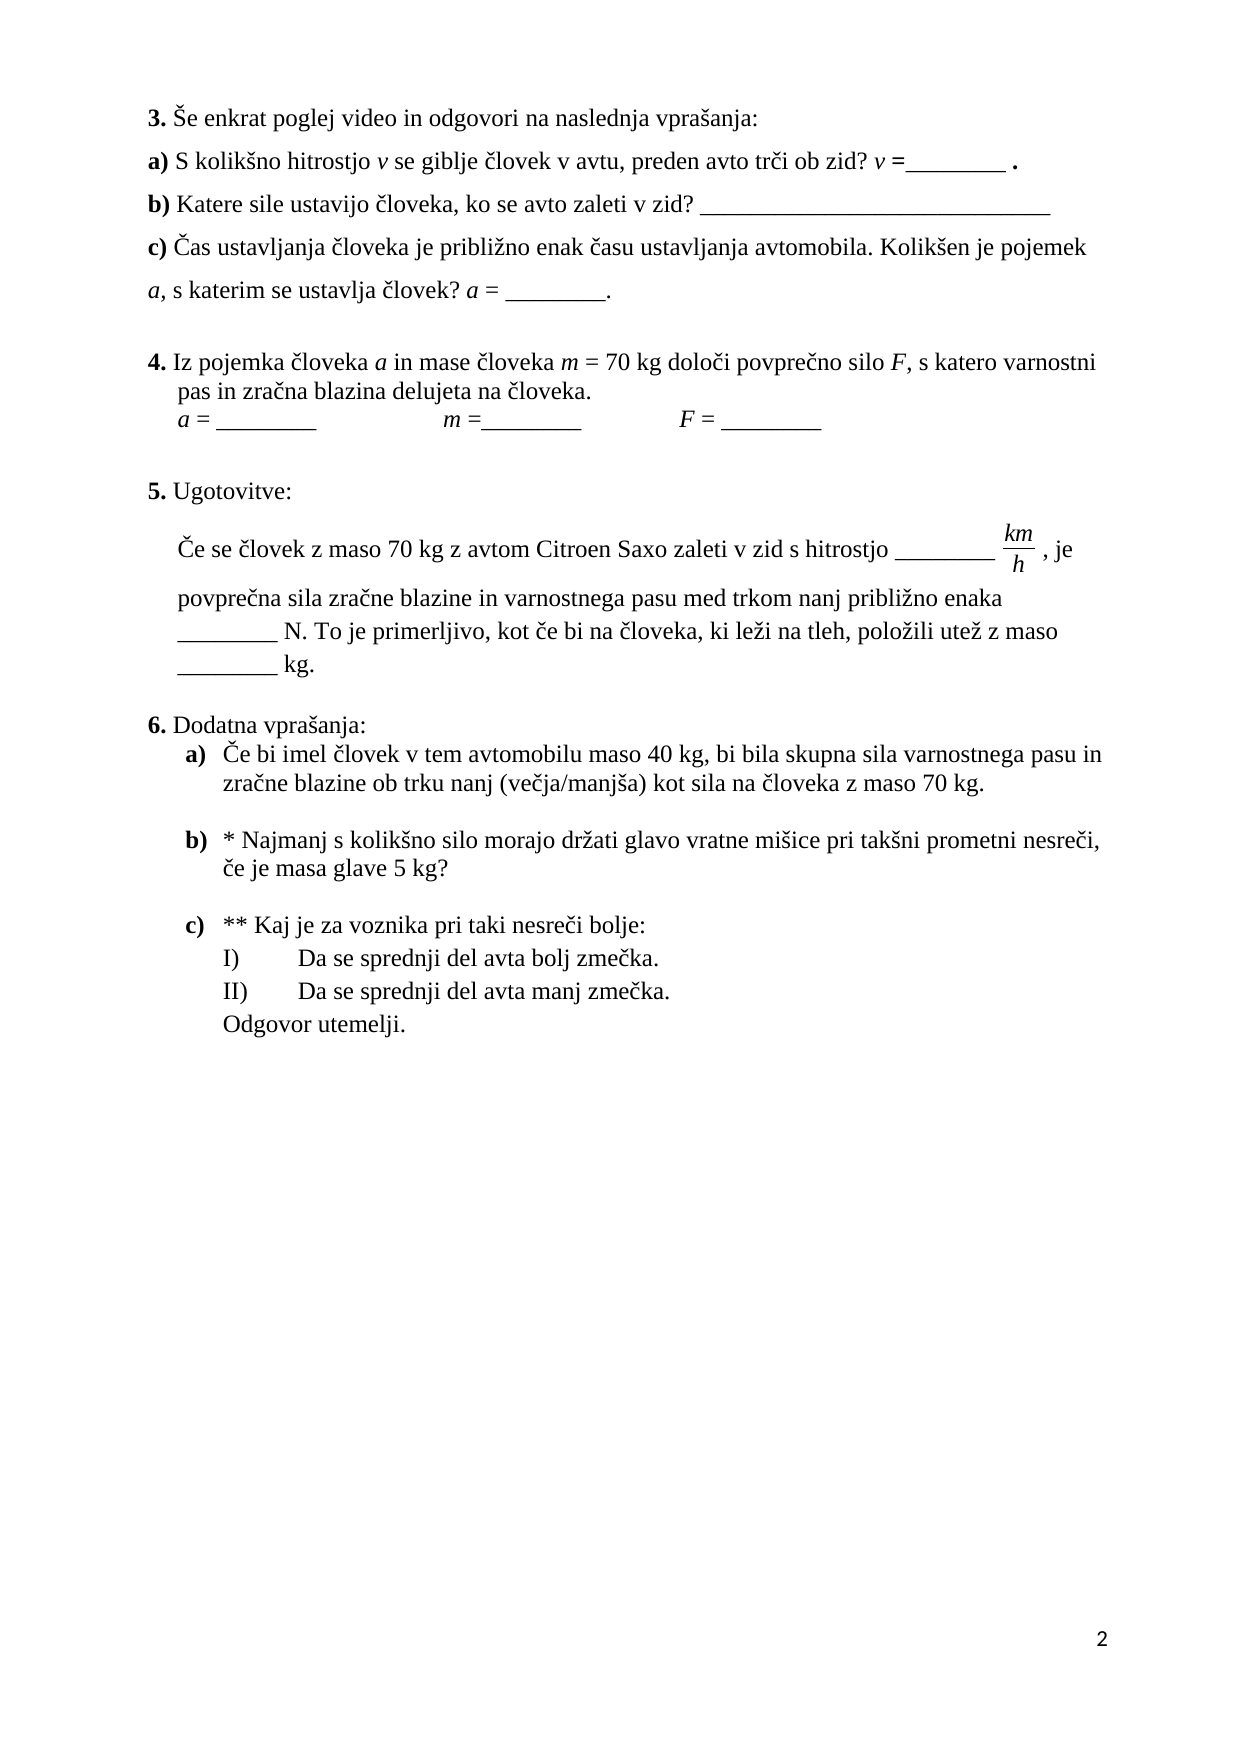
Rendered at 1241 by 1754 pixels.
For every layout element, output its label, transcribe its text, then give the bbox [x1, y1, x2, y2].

text a) S kolikšno hitrostjo v se giblje človek v avtu, preden avto trči ob zid? v =________ . [148, 146, 1107, 174]
text c) Čas ustavljanja človeka je približno enak času ustavljanja avtomobila. Kolikšen je pojemek a, s katerim se ustavlja človek? a = ________. [148, 232, 1107, 304]
text b) Katere sile ustavijo človeka, ko se avto zaleti v zid? ____________________________ [148, 189, 1107, 218]
list Če bi imel človek v tem avtomobilu maso 40 kg, bi bila skupna sila varnostnega pasu in zračne blazine ob trku nanj (večja/manjša) kot sila na človeka z maso 70 kg. [185, 739, 1107, 825]
text 4. Iz pojemka človeka a in mase človeka m = 70 kg določi povprečno silo F, s katero varnostni pas in zračna blazina delujeta na človeka. a = ________ m =________ F = ________ [148, 347, 1107, 433]
text Odgovor utemelji. [148, 1009, 1107, 1038]
text 3. Še enkrat poglej video in odgovori na naslednja vprašanja: [148, 103, 1107, 131]
text 6. Dodatna vprašanja: [148, 711, 1107, 739]
text 5. Ugotovitve: [148, 476, 1107, 505]
list * Najmanj s kolikšno silo morajo držati glavo vratne mišice pri takšni prometni nesreči, če je masa glave 5 kg? [185, 825, 1107, 910]
list Da se sprednji del avta bolj zmečka. [223, 943, 1107, 972]
text Če se človek z maso 70 kg z avtom Citroen Saxo zaleti v zid s hitrostjo ________ , je povprečna sila zračne blazine in varnostnega pasu med trkom nanj približno enaka ________ N. To je primerljivo, kot če bi na človeka, ki leži na tleh, položili utež z maso ________ kg. [177, 519, 1107, 677]
list Da se sprednji del avta manj zmečka. [223, 976, 1107, 1005]
list ** Kaj je za voznika pri taki nesreči bolje: [185, 910, 1107, 939]
